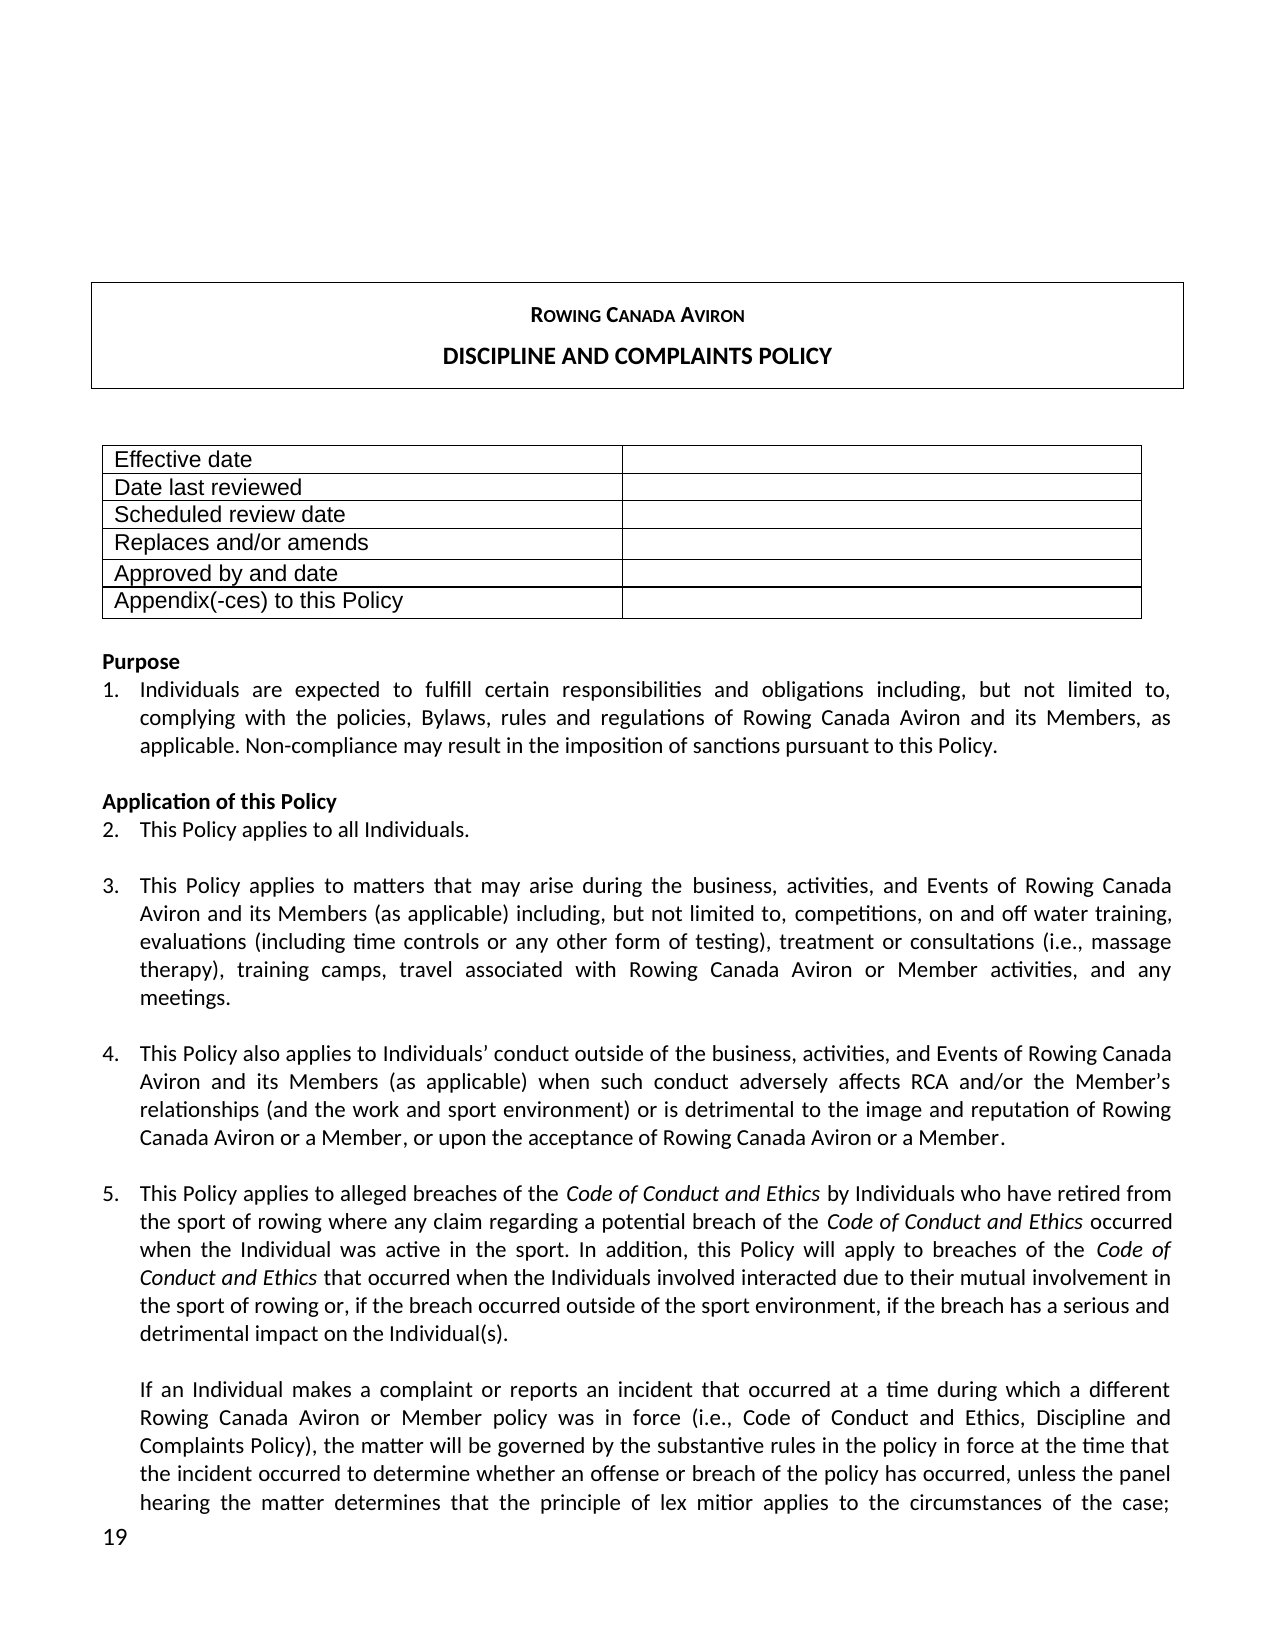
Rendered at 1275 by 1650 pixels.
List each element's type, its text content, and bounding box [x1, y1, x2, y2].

table_cell Approved by and date [103, 560, 622, 586]
list Individuals are expected to fulfill certain responsibilities and obligations including, but not limited to, complying with the policies, Bylaws, rules and regulations of Rowing Canada Aviron and its Members, as applicable. Non-compliance may result in the imposition of sanctions pursuant to this Policy. [102, 675, 1173, 759]
table_cell [623, 588, 1141, 618]
text Purpose [102, 647, 1173, 675]
list This Policy also applies to Individuals’ conduct outside of the business, activities, and Events of Rowing Canada Aviron and its Members (as applicable) when such conduct adversely affects RCA and/or the Member’s relationships (and the work and sport environment) or is detrimental to the image and reputation of Rowing Canada Aviron or a Member, or upon the acceptance of Rowing Canada Aviron or a Member. [102, 1039, 1173, 1151]
table_cell [623, 529, 1141, 559]
table_cell [623, 560, 1141, 586]
list This Policy applies to alleged breaches of the Code of Conduct and Ethics by Individuals who have retired from the sport of rowing where any claim regarding a potential breach of the Code of Conduct and Ethics occurred when the Individual was active in the sport. In addition, this Policy will apply to breaches of the Code of Conduct and Ethics that occurred when the Individuals involved interacted due to their mutual involvement in the sport of rowing or, if the breach occurred outside of the sport environment, if the breach has a serious and detrimental impact on the Individual(s). [102, 1179, 1173, 1347]
table_header Effective date [103, 446, 622, 473]
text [139, 1376, 1173, 1516]
table_cell Date last reviewed [103, 474, 622, 500]
list Application of this Policy [102, 787, 1173, 815]
list This Policy applies to matters that may arise during the business, activities, and Events of Rowing Canada Aviron and its Members (as applicable) including, but not limited to, competitions, on and off water training, evaluations (including time controls or any other form of testing), treatment or consultations (i.e., massage therapy), training camps, travel associated with Rowing Canada Aviron or Member activities, and any meetings. [102, 871, 1173, 1011]
table_header Rowing Canada Aviron Discipline and Complaints Policy [92, 283, 1183, 388]
table_cell [623, 501, 1141, 527]
table_header [623, 446, 1141, 473]
table_cell Scheduled review date [103, 501, 622, 527]
list This Policy applies to all Individuals. [102, 815, 1173, 843]
table_cell [623, 474, 1141, 500]
table_cell Replaces and/or amends [103, 529, 622, 559]
table_cell Appendix(-ces) to this Policy [103, 588, 622, 618]
